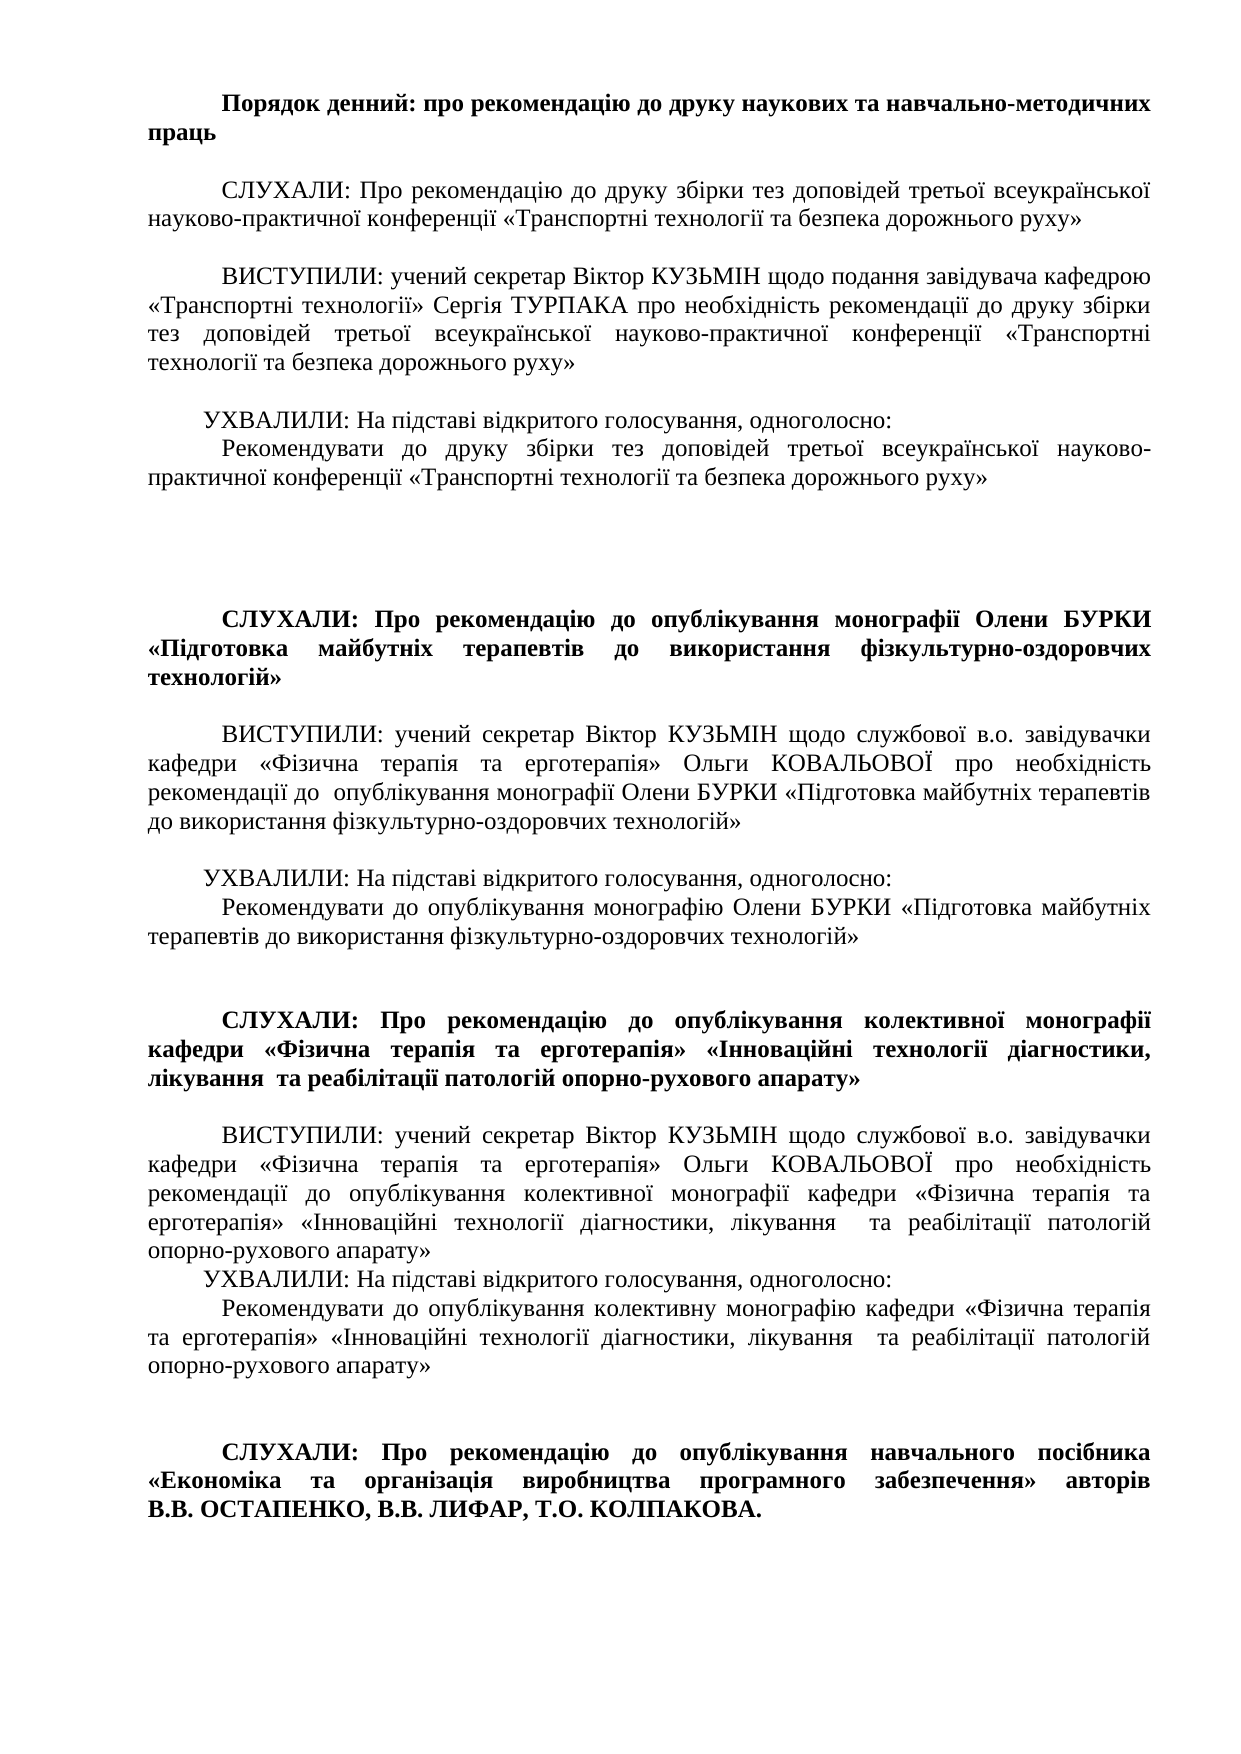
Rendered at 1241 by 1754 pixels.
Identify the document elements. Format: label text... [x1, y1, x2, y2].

text СЛУХАЛИ: Про рекомендацію до друку збірки тез доповідей третьої всеукраїнської науково-практичної конференції «Транспортні технології та безпека дорожнього руху» [148, 175, 1152, 232]
text УХВАЛИЛИ: На підставі відкритого голосування, одноголосно: [129, 405, 1152, 433]
text Рекомендувати до опублікування колективну монографію кафедри «Фізична терапія та ерготерапія» «Інноваційні технології діагностики, лікування та реабілітації патологій опорно-рухового апарату» [148, 1293, 1152, 1379]
text ВИСТУПИЛИ: учений секретар Віктор КУЗЬМІН щодо службової в.о. завідувачки кафедри «Фізична терапія та ерготерапія» Ольги КОВАЛЬОВОЇ про необхідність рекомендації до опублікування колективної монографії кафедри «Фізична терапія та ерготерапія» «Інноваційні технології діагностики, лікування та реабілітації патологій опорно-рухового апарату» [148, 1121, 1152, 1264]
text УХВАЛИЛИ: На підставі відкритого голосування, одноголосно: [129, 1264, 1152, 1293]
text СЛУХАЛИ: Про рекомендацію до опублікування монографії Олени БУРКИ «Підготовка майбутніх терапевтів до використання фізкультурно-оздоровчих технологій» [148, 604, 1152, 691]
text СЛУХАЛИ: Про рекомендацію до опублікування колективної монографії кафедри «Фізична терапія та ерготерапія» «Інноваційні технології діагностики, лікування та реабілітації патологій опорно-рухового апарату» [148, 1006, 1152, 1092]
text УХВАЛИЛИ: На підставі відкритого голосування, одноголосно: [129, 863, 1152, 892]
text Порядок денний: про рекомендацію до друку наукових та навчально-методичних праць [148, 88, 1152, 146]
text Рекомендувати до опублікування монографію Олени БУРКИ «Підготовка майбутніх терапевтів до використання фізкультурно-оздоровчих технологій» [148, 892, 1152, 949]
text Рекомендувати до друку збірки тез доповідей третьої всеукраїнської науково-практичної конференції «Транспортні технології та безпека дорожнього руху» [148, 433, 1152, 491]
text ВИСТУПИЛИ: учений секретар Віктор КУЗЬМІН щодо подання завідувача кафедрою «Транспортні технології» Сергія ТУРПАКА про необхідність рекомендації до друку збірки тез доповідей третьої всеукраїнської науково-практичної конференції «Транспортні технології та безпека дорожнього руху» [148, 261, 1152, 376]
text ВИСТУПИЛИ: учений секретар Віктор КУЗЬМІН щодо службової в.о. завідувачки кафедри «Фізична терапія та ерготерапія» Ольги КОВАЛЬОВОЇ про необхідність рекомендації до опублікування монографії Олени БУРКИ «Підготовка майбутніх терапевтів до використання фізкультурно-оздоровчих технологій» [148, 719, 1152, 834]
text СЛУХАЛИ: Про рекомендацію до опублікування навчального посібника «Економіка та організація виробництва програмного забезпечення» авторів В.В. ОСТАПЕНКО, В.В. ЛИФАР, Т.О. КОЛПАКОВА. [148, 1437, 1152, 1523]
